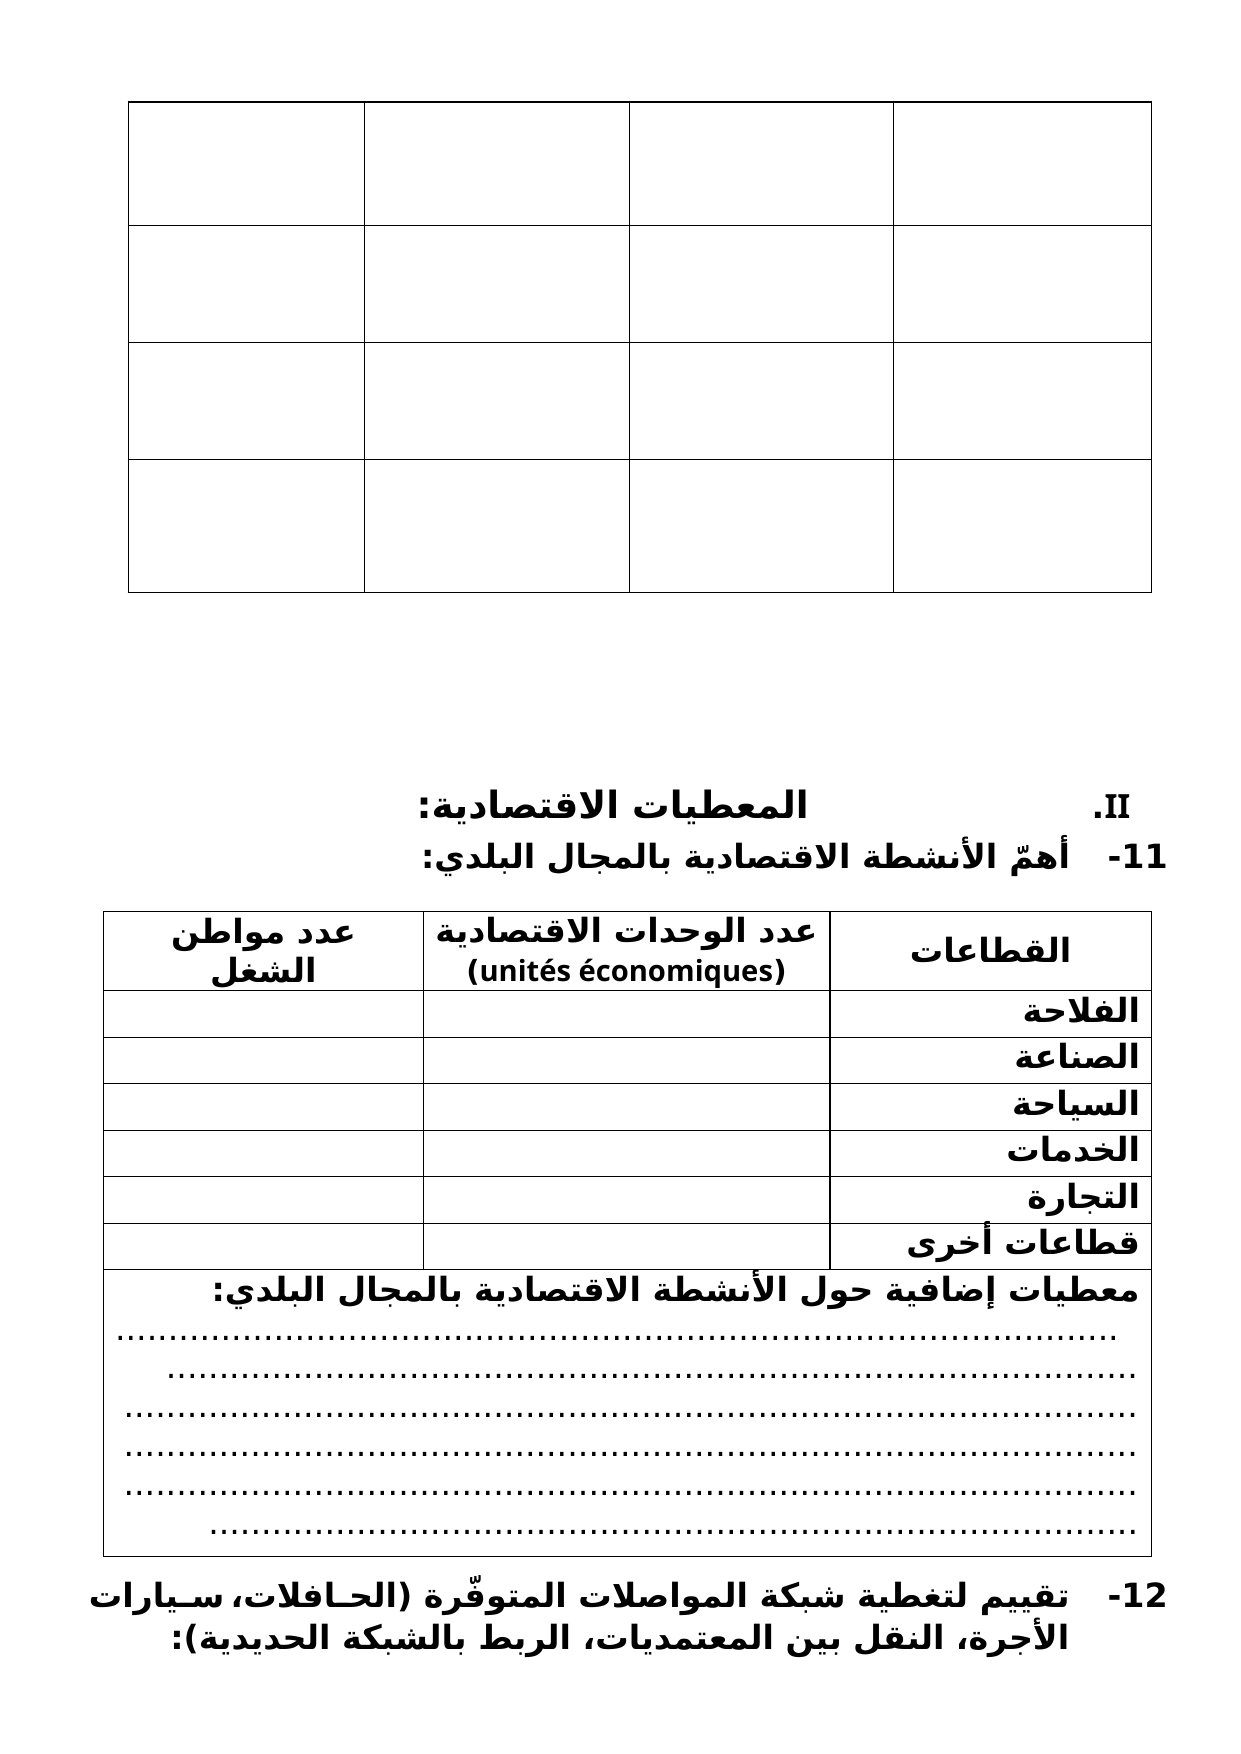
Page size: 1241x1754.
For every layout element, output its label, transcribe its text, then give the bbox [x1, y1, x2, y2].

table_cell [630, 343, 893, 459]
table_cell معطيات إضافية حول الأنشطة الاقتصادية بالمجال البلدي: ........................................................................................................................................................................................... ........................................................................................................................................................................................................................................................................................................................................................................................ [104, 1270, 1151, 1556]
table_cell [894, 343, 1151, 459]
table_cell [894, 460, 1151, 592]
table_cell [894, 226, 1151, 342]
table_cell قطاعات أخرى [831, 1224, 1151, 1269]
table_cell [424, 1224, 829, 1269]
table_cell [424, 1131, 829, 1176]
table_cell [365, 460, 629, 592]
table_cell [365, 343, 629, 459]
table_cell [424, 1084, 829, 1130]
table_cell [104, 1084, 423, 1130]
table_header عدد مواطن الشغل [104, 912, 423, 990]
table_cell [365, 226, 629, 342]
table_cell [630, 226, 893, 342]
table_cell [894, 103, 1151, 225]
list المعطيات الاقتصادية: [89, 783, 1130, 828]
list تقييم لتغطية شبكة المواصلات المتوفّرة (الحافلات، سيارات الأجرة، النقل بين المعتمديات، الربط بالشبكة الحديدية): [89, 1577, 1107, 1657]
table_header عدد الوحدات الاقتصادية (unités économiques) [424, 912, 829, 990]
table_cell [630, 103, 893, 225]
list أهمّ الأنشطة الاقتصادية بالمجال البلدي: [89, 838, 1107, 877]
table_cell [365, 103, 629, 225]
table_cell الصناعة [831, 1038, 1151, 1083]
table_cell [424, 1177, 829, 1223]
table_cell [104, 1038, 423, 1083]
table_cell الفلاحة [831, 991, 1151, 1037]
table_cell [104, 991, 423, 1037]
table_cell [104, 1177, 423, 1223]
table_cell الخدمات [831, 1131, 1151, 1176]
table_cell [424, 1038, 829, 1083]
table_header القطاعات [831, 912, 1151, 990]
table_cell [129, 343, 364, 459]
table_cell [424, 991, 829, 1037]
table_cell التجارة [831, 1177, 1151, 1223]
table_cell [129, 103, 364, 225]
table_cell [630, 460, 893, 592]
table_cell [129, 460, 364, 592]
table_cell [104, 1131, 423, 1176]
table_cell [104, 1224, 423, 1269]
table_cell [129, 226, 364, 342]
table_cell السياحة [831, 1084, 1151, 1130]
